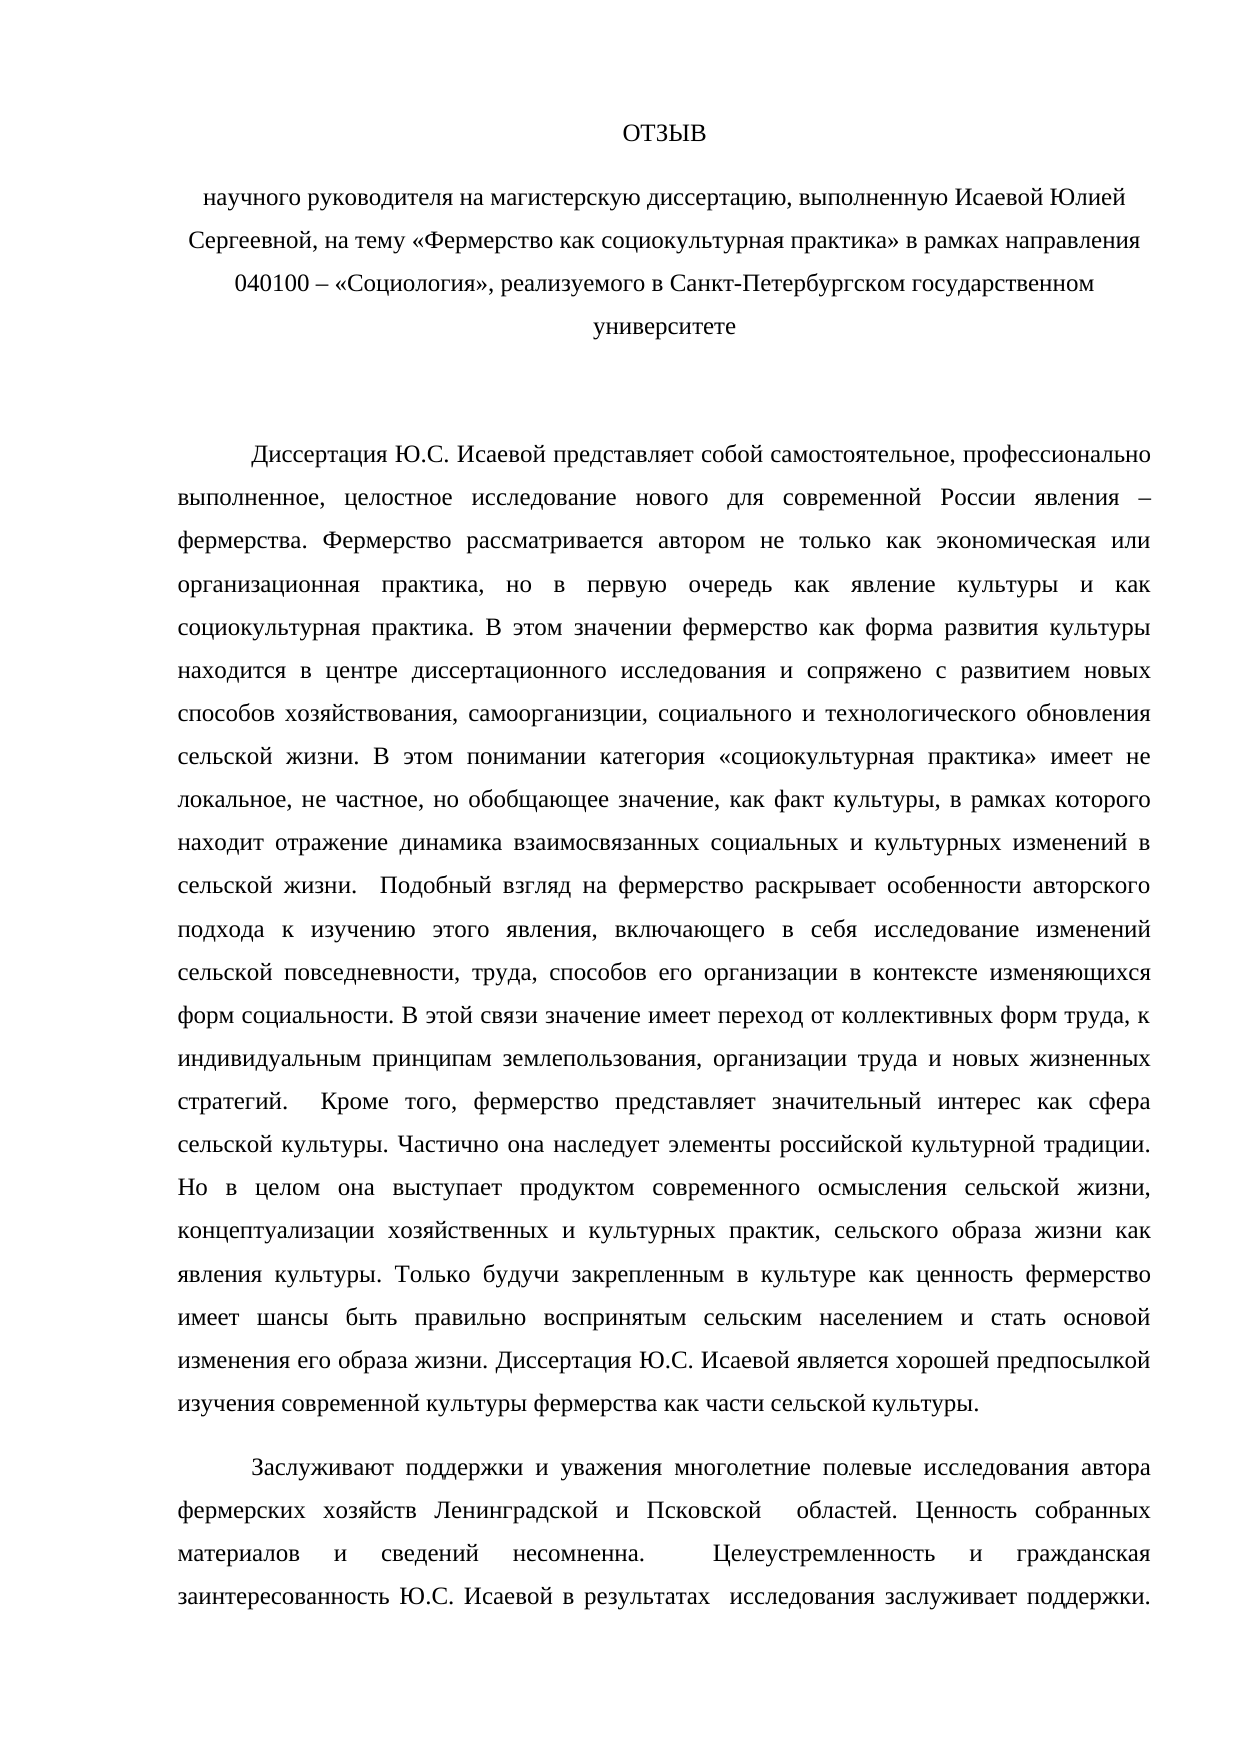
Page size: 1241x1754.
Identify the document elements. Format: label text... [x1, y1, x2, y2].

text научного руководителя на магистерскую диссертацию, выполненную Исаевой Юлией Сергеевной, на тему «Фермерство как социокультурная практика» в рамках направления 040100 – «Социология», реализуемого в Санкт-Петербургском государственном университете [177, 182, 1152, 340]
text ОТЗЫВ [177, 118, 1152, 147]
text Диссертация Ю.С. Исаевой представляет собой самостоятельное, профессионально выполненное, целостное исследование нового для современной России явления – фермерства. Фермерство рассматривается автором не только как экономическая или организационная практика, но в первую очередь как явление культуры и как социокультурная практика. В этом значении фермерство как форма развития культуры находится в центре диссертационного исследования и сопряжено с развитием новых способов хозяйствования, самоорганизции, социального и технологического обновления сельской жизни. В этом понимании категория «социокультурная практика» имеет не локальное, не частное, но обобщающее значение, как факт культуры, в рамках которого находит отражение динамика взаимосвязанных социальных и культурных изменений в сельской жизни. Подобный взгляд на фермерство раскрывает особенности авторского подхода к изучению этого явления, включающего в себя исследование изменений сельской повседневности, труда, способов его организации в контексте изменяющихся форм социальности. В этой связи значение имеет переход от коллективных форм труда, к индивидуальным принципам землепользования, организации труда и новых жизненных стратегий. Кроме того, фермерство представляет значительный интерес как сфера сельской культуры. Частично она наследует элементы российской культурной традиции. Но в целом она выступает продуктом современного осмысления сельской жизни, концептуализации хозяйственных и культурных практик, сельского образа жизни как явления культуры. Только будучи закрепленным в культуре как ценность фермерство имеет шансы быть правильно воспринятым сельским населением и стать основой изменения его образа жизни. Диссертация Ю.С. Исаевой является хорошей предпосылкой изучения современной культуры фермерства как части сельской культуры. [177, 439, 1152, 1417]
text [177, 1452, 1152, 1610]
